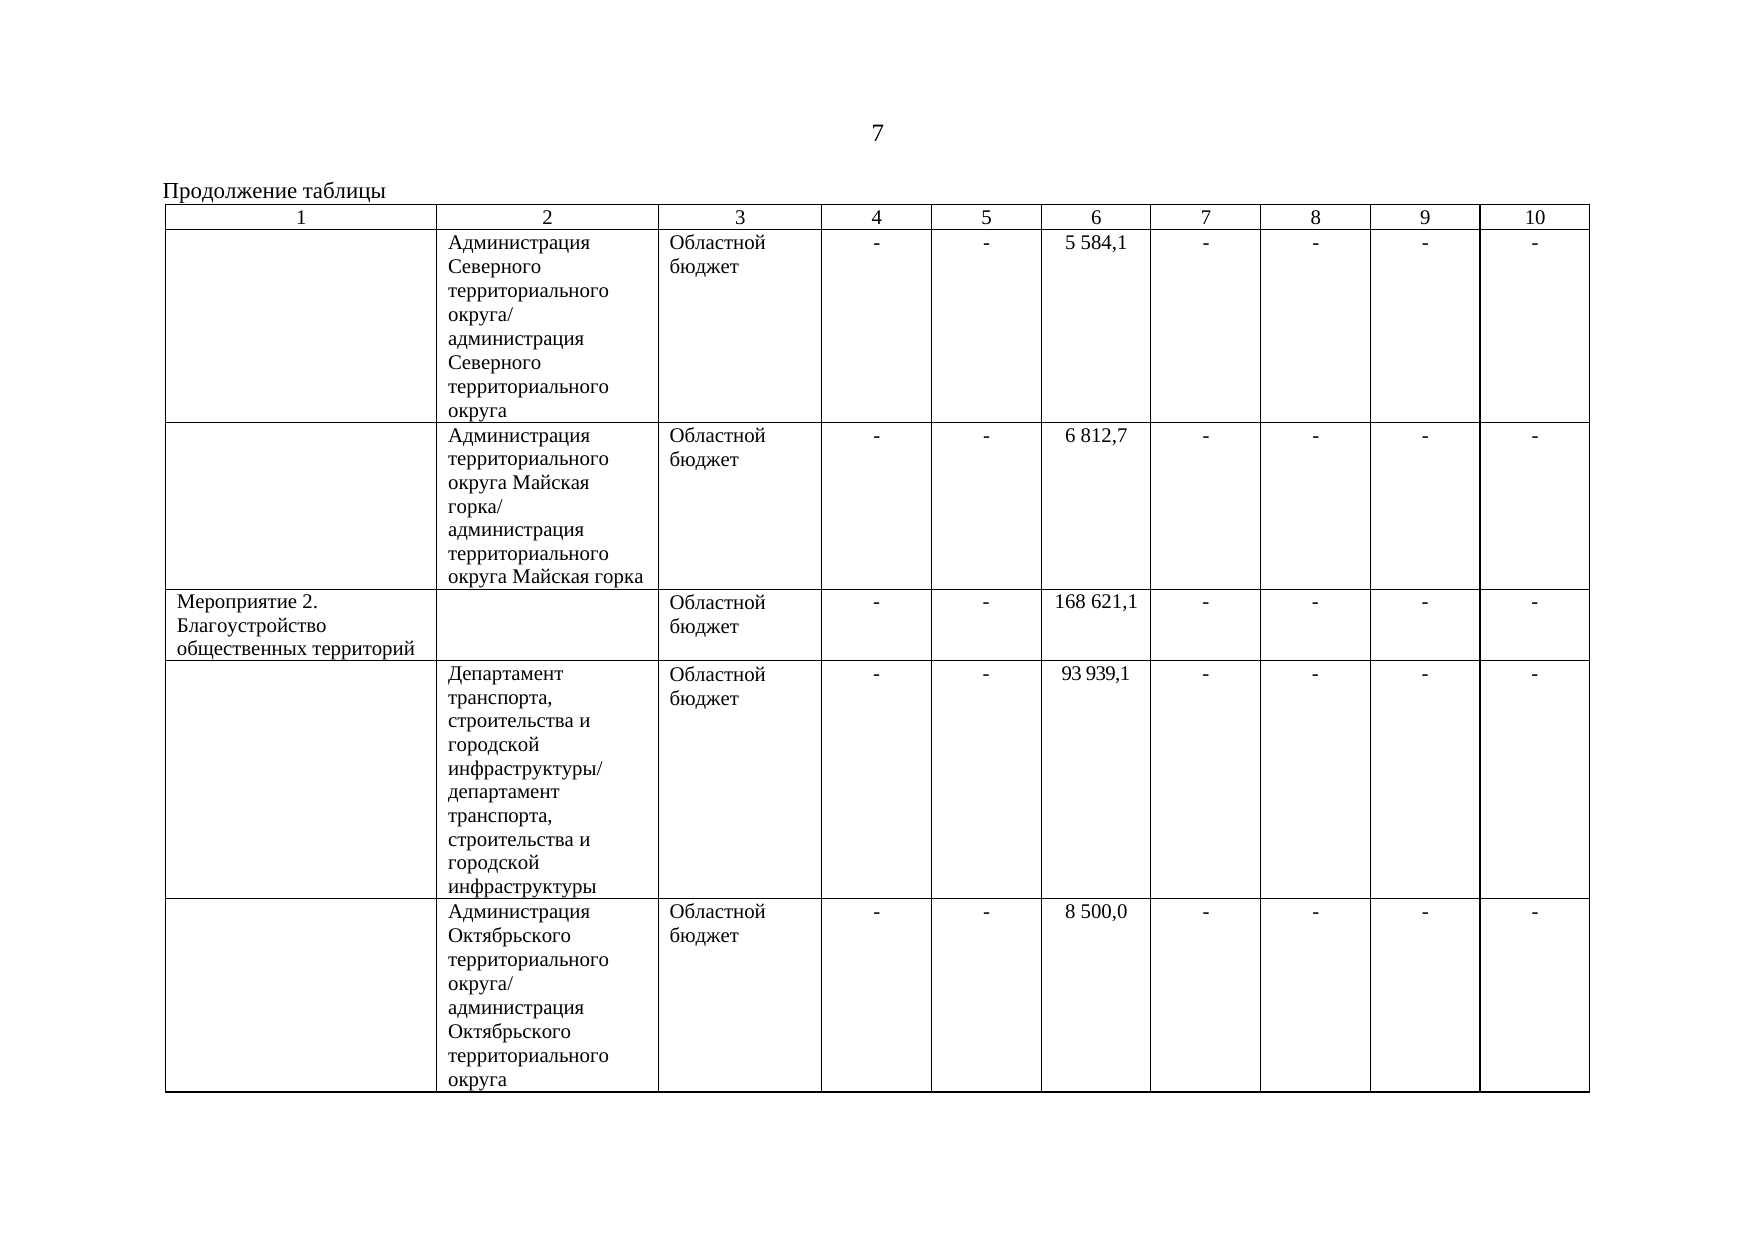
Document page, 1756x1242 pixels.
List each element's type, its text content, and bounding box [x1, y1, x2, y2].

table_cell Областной бюджет [659, 230, 821, 422]
table_cell - [1481, 661, 1589, 898]
table_cell 8 500,0 [1042, 899, 1150, 1091]
table_cell [166, 230, 436, 422]
table_cell Областной бюджет [659, 899, 821, 1091]
table_cell [437, 590, 658, 660]
table_cell - [1261, 590, 1370, 660]
table_header 7 [1151, 205, 1260, 229]
text Продолжение таблицы [162, 177, 1637, 203]
table_cell 5 584,1 [1042, 230, 1150, 422]
table_cell - [1151, 423, 1260, 588]
table_cell 93 939,1 [1042, 661, 1150, 898]
table_header 5 [932, 205, 1041, 229]
table_cell - [1261, 899, 1370, 1091]
table_cell Администрация Северного территориального округа/ администрация Северного территориального округа [437, 230, 658, 422]
table_cell - [1371, 899, 1479, 1091]
table_header 10 [1481, 205, 1589, 229]
table_header 1 [166, 205, 436, 229]
table_cell Мероприятие 2. Благоустройство общественных территорий [166, 590, 436, 660]
table_cell - [1481, 423, 1589, 588]
table_cell - [1481, 230, 1589, 422]
table_cell - [1481, 899, 1589, 1091]
table_cell - [1261, 661, 1370, 898]
table_cell - [1261, 230, 1370, 422]
table_cell - [1151, 661, 1260, 898]
table_cell Администрация территориального округа Майская горка/ администрация территориального округа Майская горка [437, 423, 658, 588]
table_header 3 [659, 205, 821, 229]
table_cell - [822, 230, 931, 422]
table_cell - [1371, 230, 1479, 422]
table_cell - [1151, 590, 1260, 660]
table_cell 168 621,1 [1042, 590, 1150, 660]
table_cell - [1151, 899, 1260, 1091]
table_cell - [932, 230, 1041, 422]
table_cell - [932, 423, 1041, 588]
table_cell - [932, 899, 1041, 1091]
table_cell Областной бюджет [659, 661, 821, 898]
table_cell - [932, 590, 1041, 660]
table_cell - [822, 661, 931, 898]
table_cell - [822, 899, 931, 1091]
table_cell Областной бюджет [659, 423, 821, 588]
table_cell - [1261, 423, 1370, 588]
table_cell - [822, 423, 931, 588]
table_header 6 [1042, 205, 1150, 229]
table_cell - [822, 590, 931, 660]
table_header 4 [822, 205, 931, 229]
table_cell - [932, 661, 1041, 898]
table_cell [166, 899, 436, 1091]
table_cell - [1371, 661, 1479, 898]
table_cell - [1151, 230, 1260, 422]
table_cell Областной бюджет [659, 590, 821, 660]
table_header 2 [437, 205, 658, 229]
table_cell Администрация Октябрьского территориального округа/ администрация Октябрьского территориального округа [437, 899, 658, 1091]
table_cell Департамент транспорта, строительства и городской инфраструктуры/ департамент транспорта, строительства и городской инфраструктуры [437, 661, 658, 898]
table_cell - [1371, 590, 1479, 660]
table_cell [166, 661, 436, 898]
table_cell - [1371, 423, 1479, 588]
table_cell - [1481, 590, 1589, 660]
table_cell [166, 423, 436, 588]
table_cell 6 812,7 [1042, 423, 1150, 588]
table_header 9 [1371, 205, 1479, 229]
table_header 8 [1261, 205, 1370, 229]
